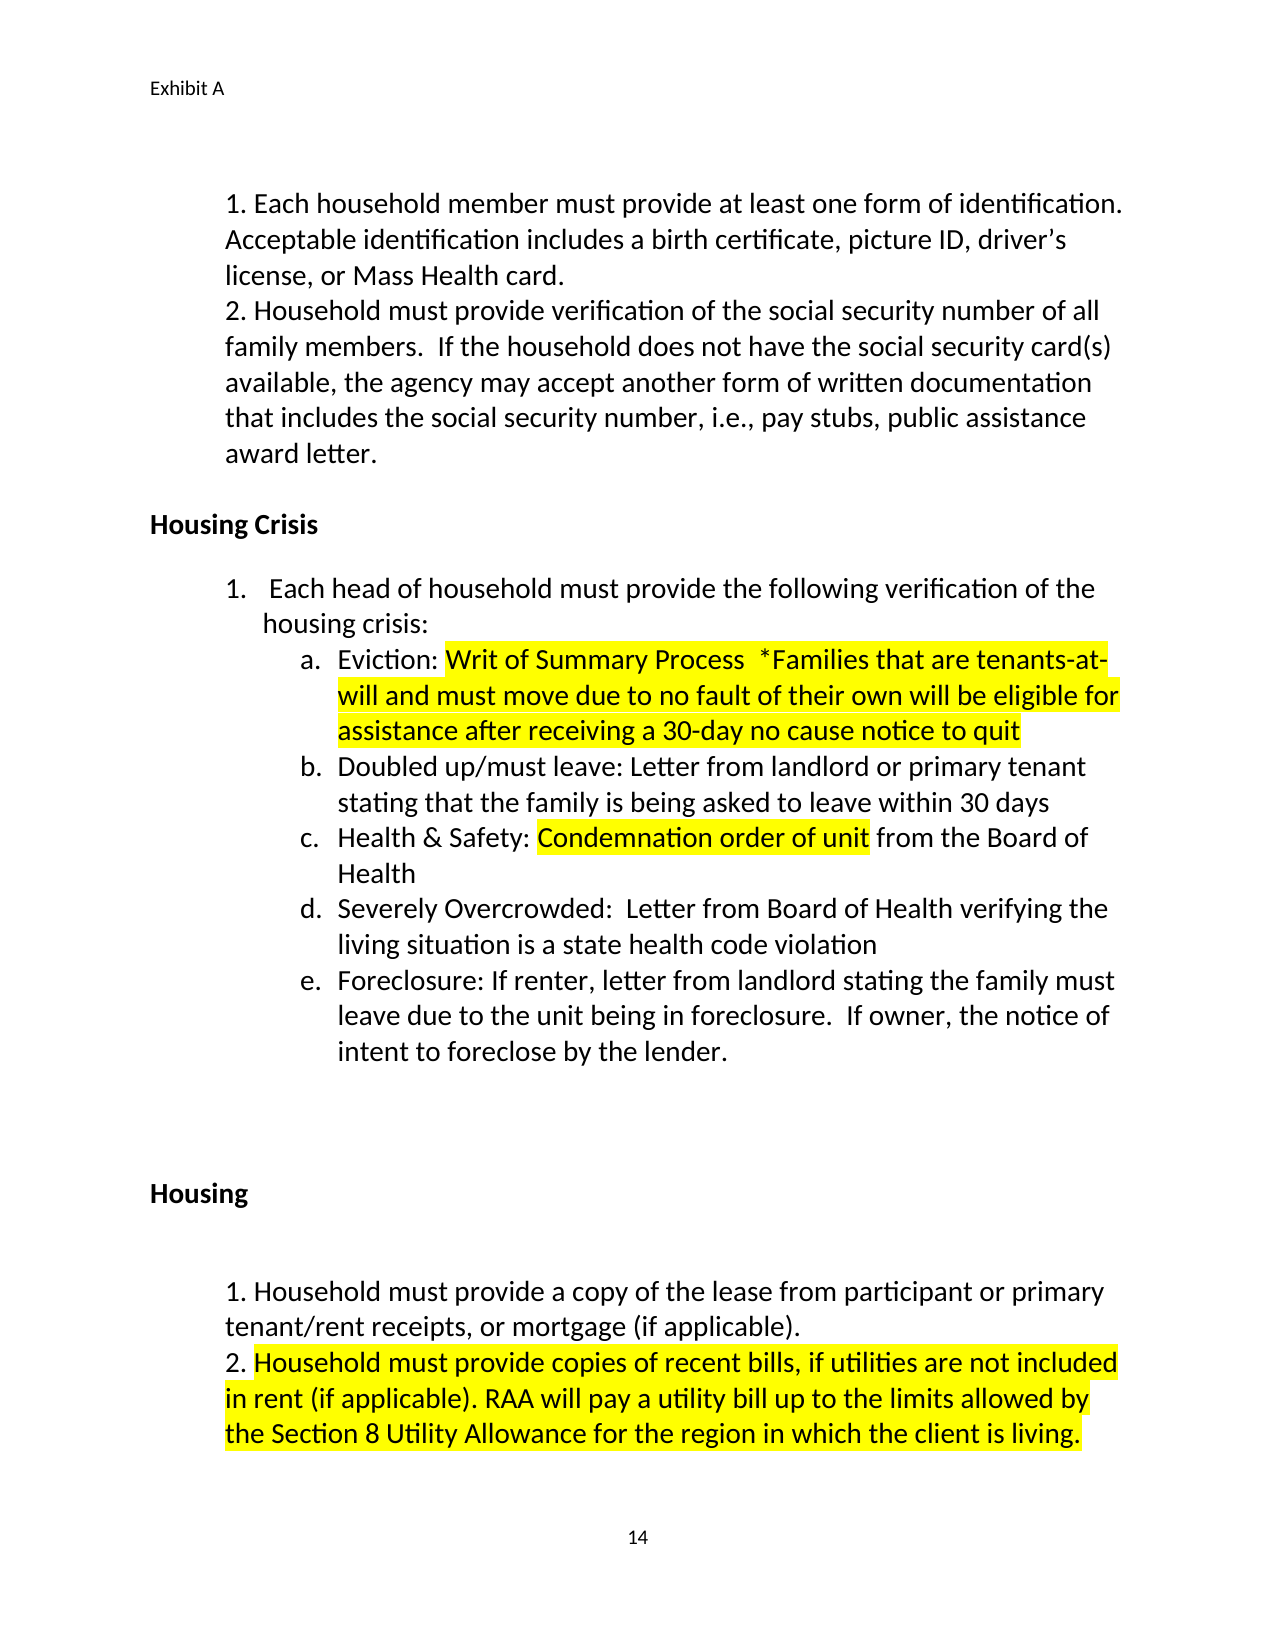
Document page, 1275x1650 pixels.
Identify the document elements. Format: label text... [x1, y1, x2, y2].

list Health & Safety: Condemnation order of unit from the Board of Health [300, 819, 1125, 891]
list Doubled up/must leave: Letter from landlord or primary tenant stating that the family is being asked to leave within 30 days [300, 748, 1125, 819]
text Housing Crisis [150, 506, 1125, 542]
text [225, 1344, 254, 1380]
text 1. Each household member must provide at least one form of identification. Acceptable identification includes a birth certificate, picture ID, driver’s license, or Mass Health card. [225, 186, 1125, 292]
text 2. Household must provide verification of the social security number of all family members. If the household does not have the social security card(s) available, the agency may accept another form of written documentation that includes the social security number, i.e., pay stubs, public assistance award letter. [225, 292, 1125, 471]
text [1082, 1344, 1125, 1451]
list Foreclosure: If renter, letter from landlord stating the family must leave due to the unit being in foreclosure. If owner, the notice of intent to foreclose by the lender. [300, 962, 1125, 1069]
list Severely Overcrowded: Letter from Board of Health verifying the living situation is a state health code violation [300, 891, 1125, 962]
text 1. Household must provide a copy of the lease from participant or primary tenant/rent receipts, or mortgage (if applicable). [225, 1273, 1125, 1344]
list Each head of household must provide the following verification of the housing crisis: [225, 570, 1125, 641]
text Housing [150, 1176, 1125, 1211]
list Eviction: Writ of Summary Process *Families that are tenants-at-will and must move due to no fault of their own will be eligible for assistance after receiving a 30-day no cause notice to quit [300, 641, 1125, 748]
